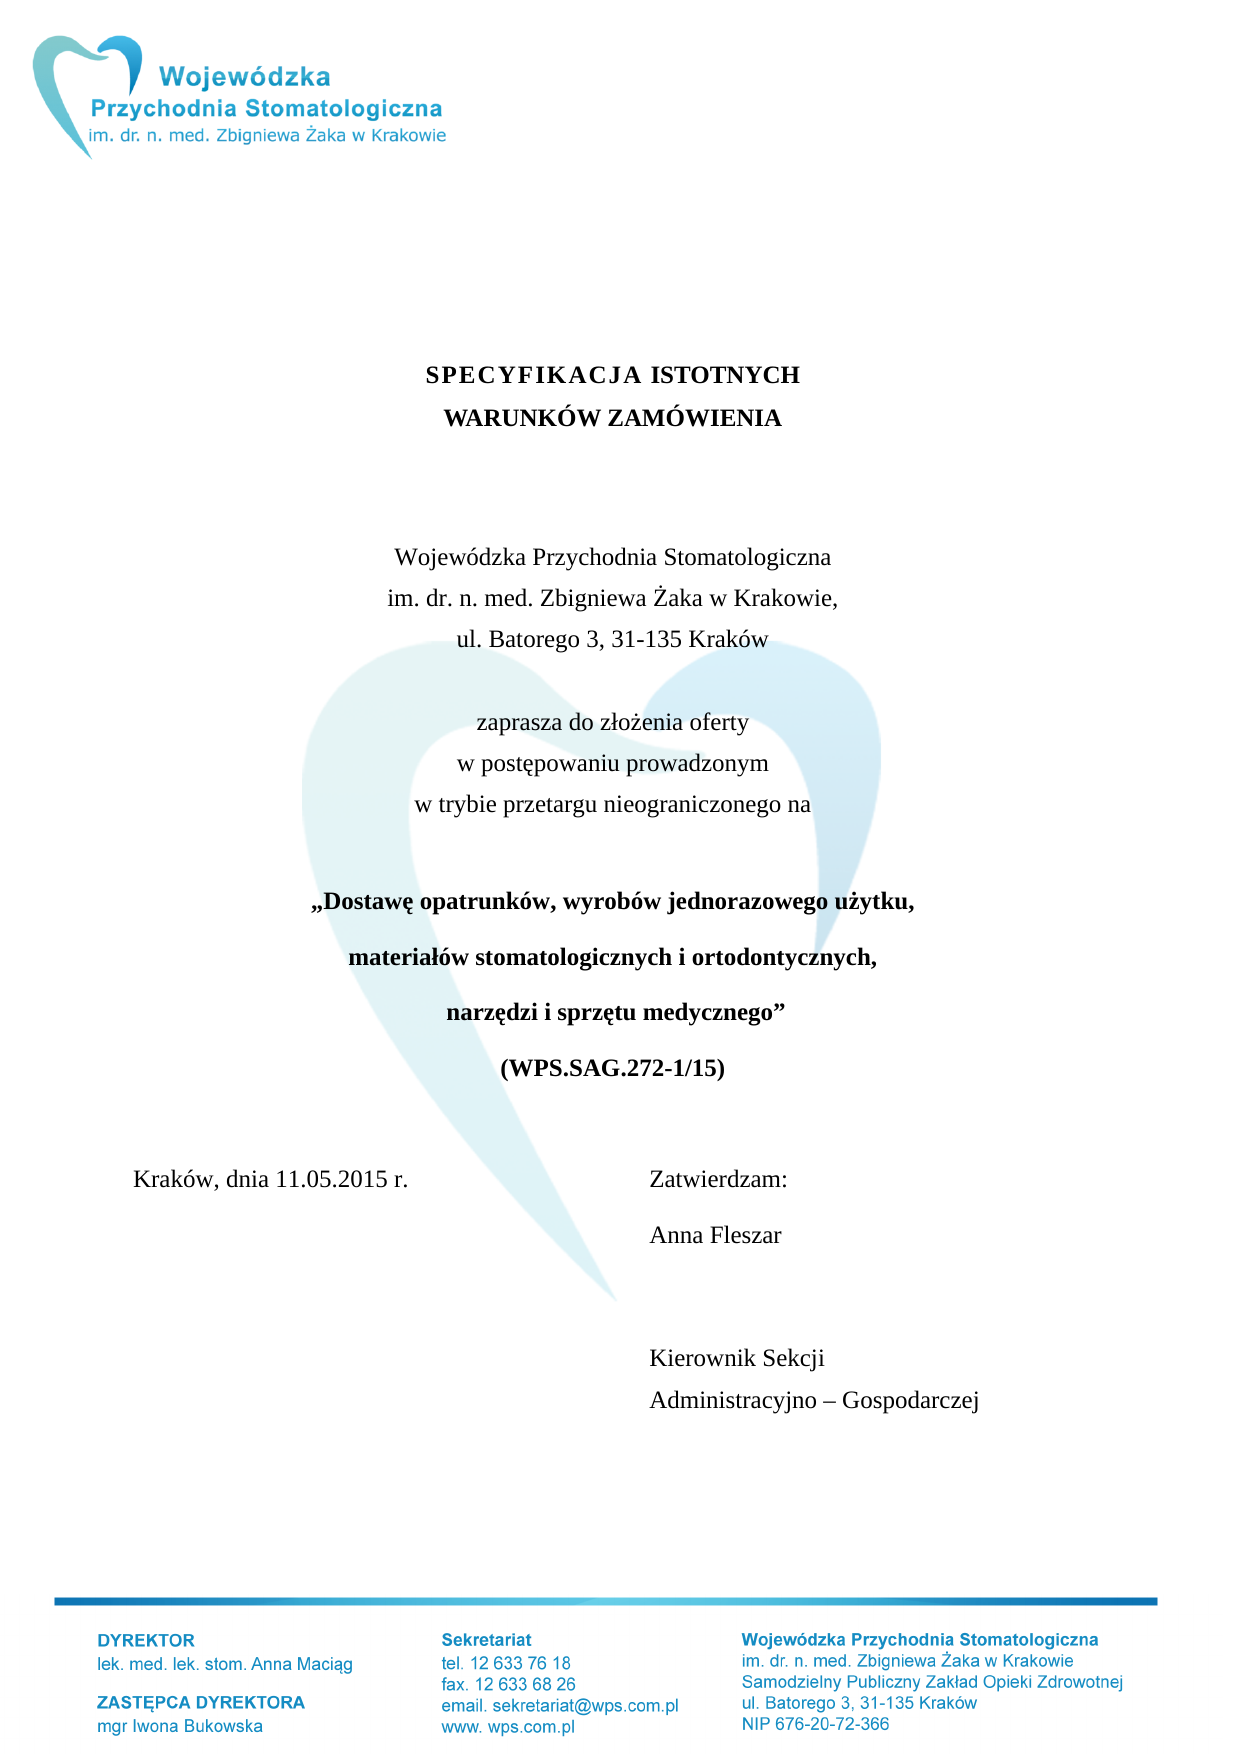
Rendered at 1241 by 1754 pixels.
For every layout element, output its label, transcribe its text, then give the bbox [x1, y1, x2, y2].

text Kraków, dnia 11.05.2015 r. Zatwierdzam: [133, 1164, 1092, 1193]
text Administracyjno – Gospodarczej [133, 1385, 1092, 1413]
text w postępowaniu prowadzonym [133, 748, 1092, 777]
picture [0, 1, 927, 177]
text ul. Batorego 3, 31-135 Kraków [133, 624, 1092, 653]
text (WPS.SAG.272-1/15) [133, 1053, 1092, 1082]
text Wojewódzka Przychodnia Stomatologiczna [133, 542, 1092, 570]
text narzędzi i sprzętu medycznego” [133, 997, 1092, 1026]
text Anna Fleszar [133, 1220, 1092, 1248]
text Kierownik Sekcji [133, 1343, 1092, 1372]
picture [0, 1594, 1224, 1754]
text w trybie przetargu nieograniczonego na [133, 789, 1092, 818]
text materiałów stomatologicznych i ortodontycznych, [133, 942, 1092, 970]
picture [0, 600, 1229, 1344]
text im. dr. n. med. Zbigniewa Żaka w Krakowie, [133, 583, 1092, 612]
text zaprasza do złożenia oferty [133, 707, 1092, 735]
subtitle SPECYFIKACJA ISTOTNYCH [133, 360, 1092, 389]
subtitle WARUNKÓW ZAMÓWIENIA [133, 403, 1092, 432]
text „Dostawę opatrunków, wyrobów jednorazowego użytku, [133, 886, 1092, 915]
